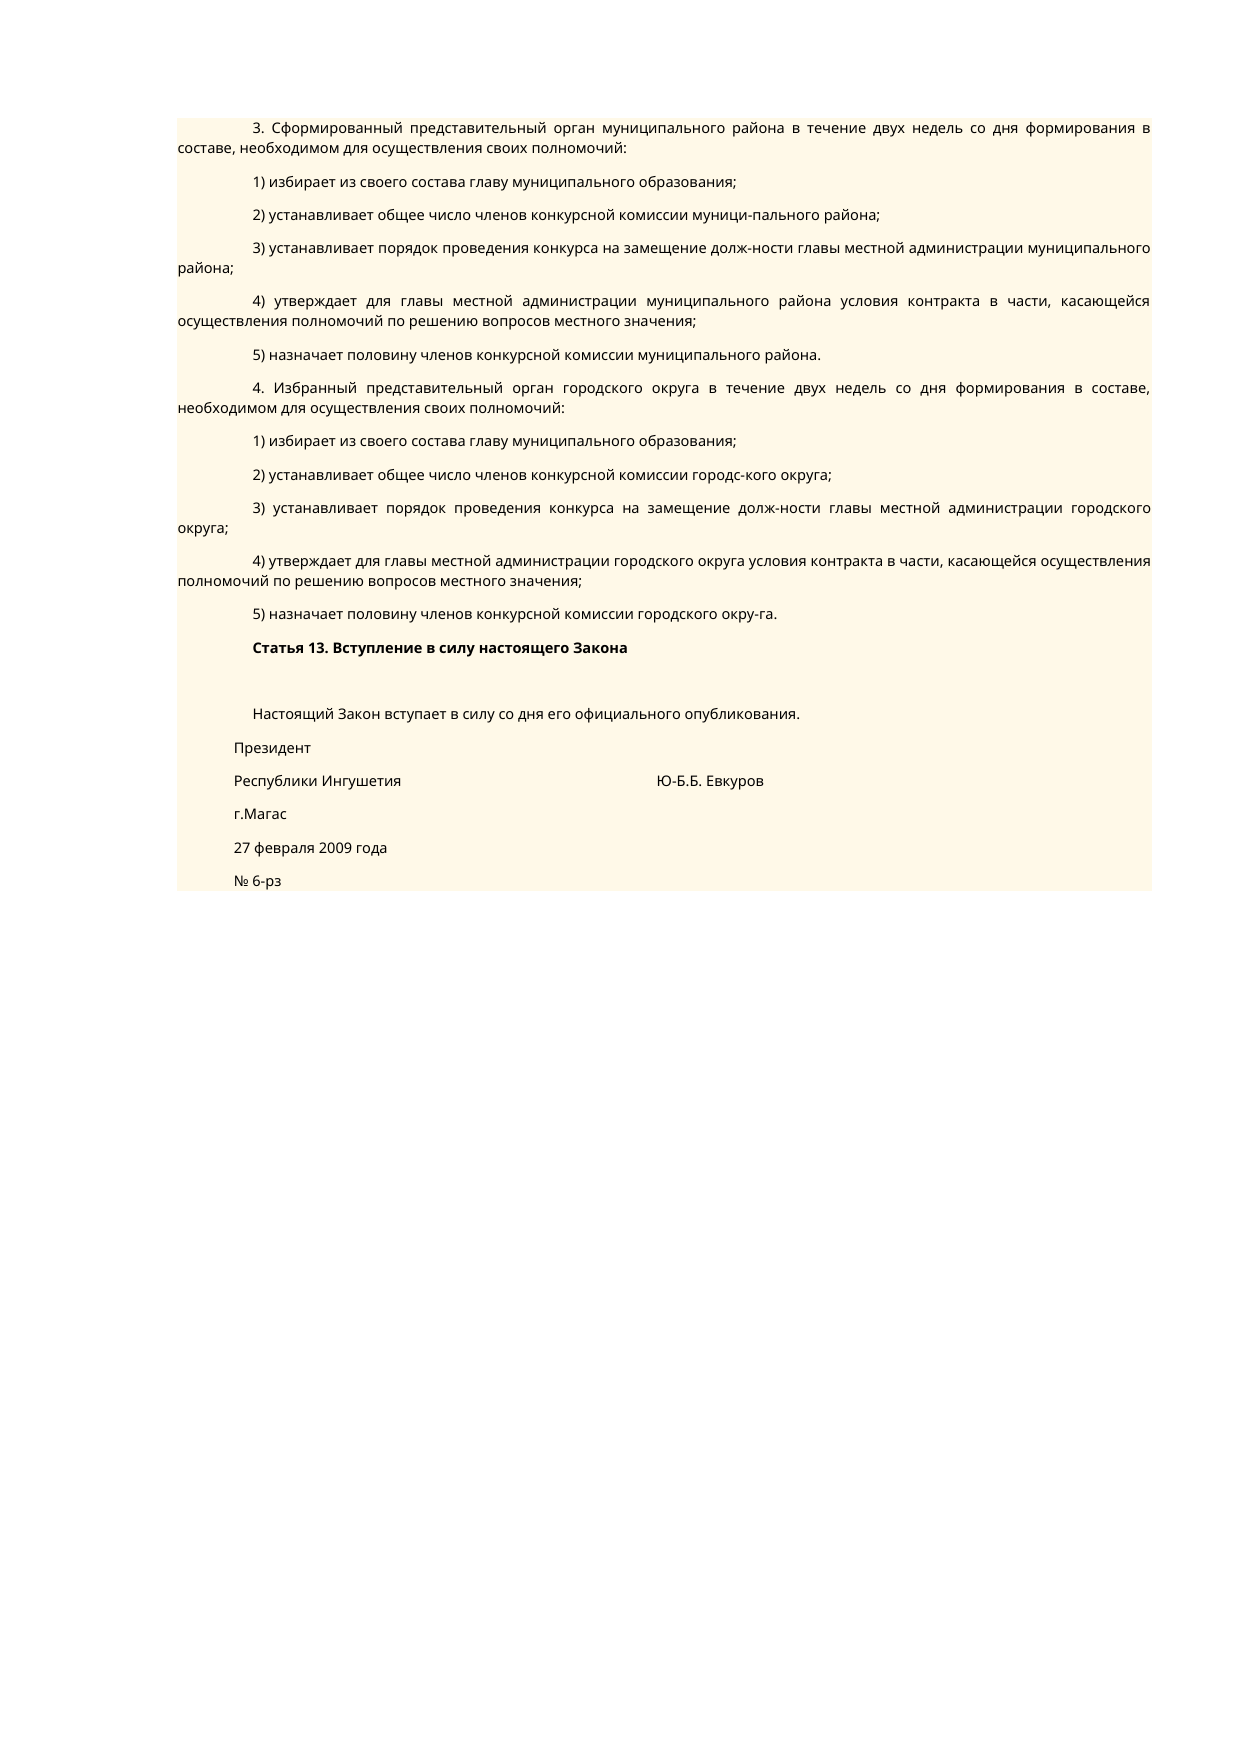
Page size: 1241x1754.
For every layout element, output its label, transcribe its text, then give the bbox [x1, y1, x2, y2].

text 4. Избранный представительный орган городского округа в течение двух недель со дня формирования в составе, необходимом для осуществления своих полномочий: [177, 378, 1152, 418]
text 2) устанавливает общее число членов конкурсной комиссии муници-пального района; [177, 205, 1152, 224]
text 5) назначает половину членов конкурсной комиссии муниципального района. [177, 344, 1152, 364]
text 2) устанавливает общее число членов конкурсной комиссии городс-кого округа; [177, 464, 1152, 484]
text Настоящий Закон вступает в силу со дня его официального опубликования. [177, 704, 1152, 724]
text 1) избирает из своего состава главу муниципального образования; [177, 171, 1152, 191]
text Статья 13. Вступление в силу настоящего Закона [177, 637, 1152, 657]
text г.Магас [177, 804, 1152, 824]
text Республики Ингушетия Ю-Б.Б. Евкуров [177, 771, 1152, 791]
text 1) избирает из своего состава главу муниципального образования; [177, 431, 1152, 451]
text 4) утверждает для главы местной администрации муниципального района условия контракта в части, касающейся осуществления полномочий по решению вопросов местного значения; [177, 291, 1152, 331]
text 27 февраля 2009 года [177, 837, 1152, 857]
text 3) устанавливает порядок проведения конкурса на замещение долж-ности главы местной администрации муниципального района; [177, 238, 1152, 278]
text 3) устанавливает порядок проведения конкурса на замещение долж-ности главы местной администрации городского округа; [177, 498, 1152, 537]
text Президент [177, 737, 1152, 757]
text № 6-рз [177, 871, 1152, 891]
text 5) назначает половину членов конкурсной комиссии городского окру-га. [177, 604, 1152, 624]
text 4) утверждает для главы местной администрации городского округа условия контракта в части, касающейся осуществления полномочий по решению вопросов местного значения; [177, 551, 1152, 591]
text 3. Сформированный представительный орган муниципального района в течение двух недель со дня формирования в составе, необходимом для осуществления своих полномочий: [177, 118, 1152, 158]
